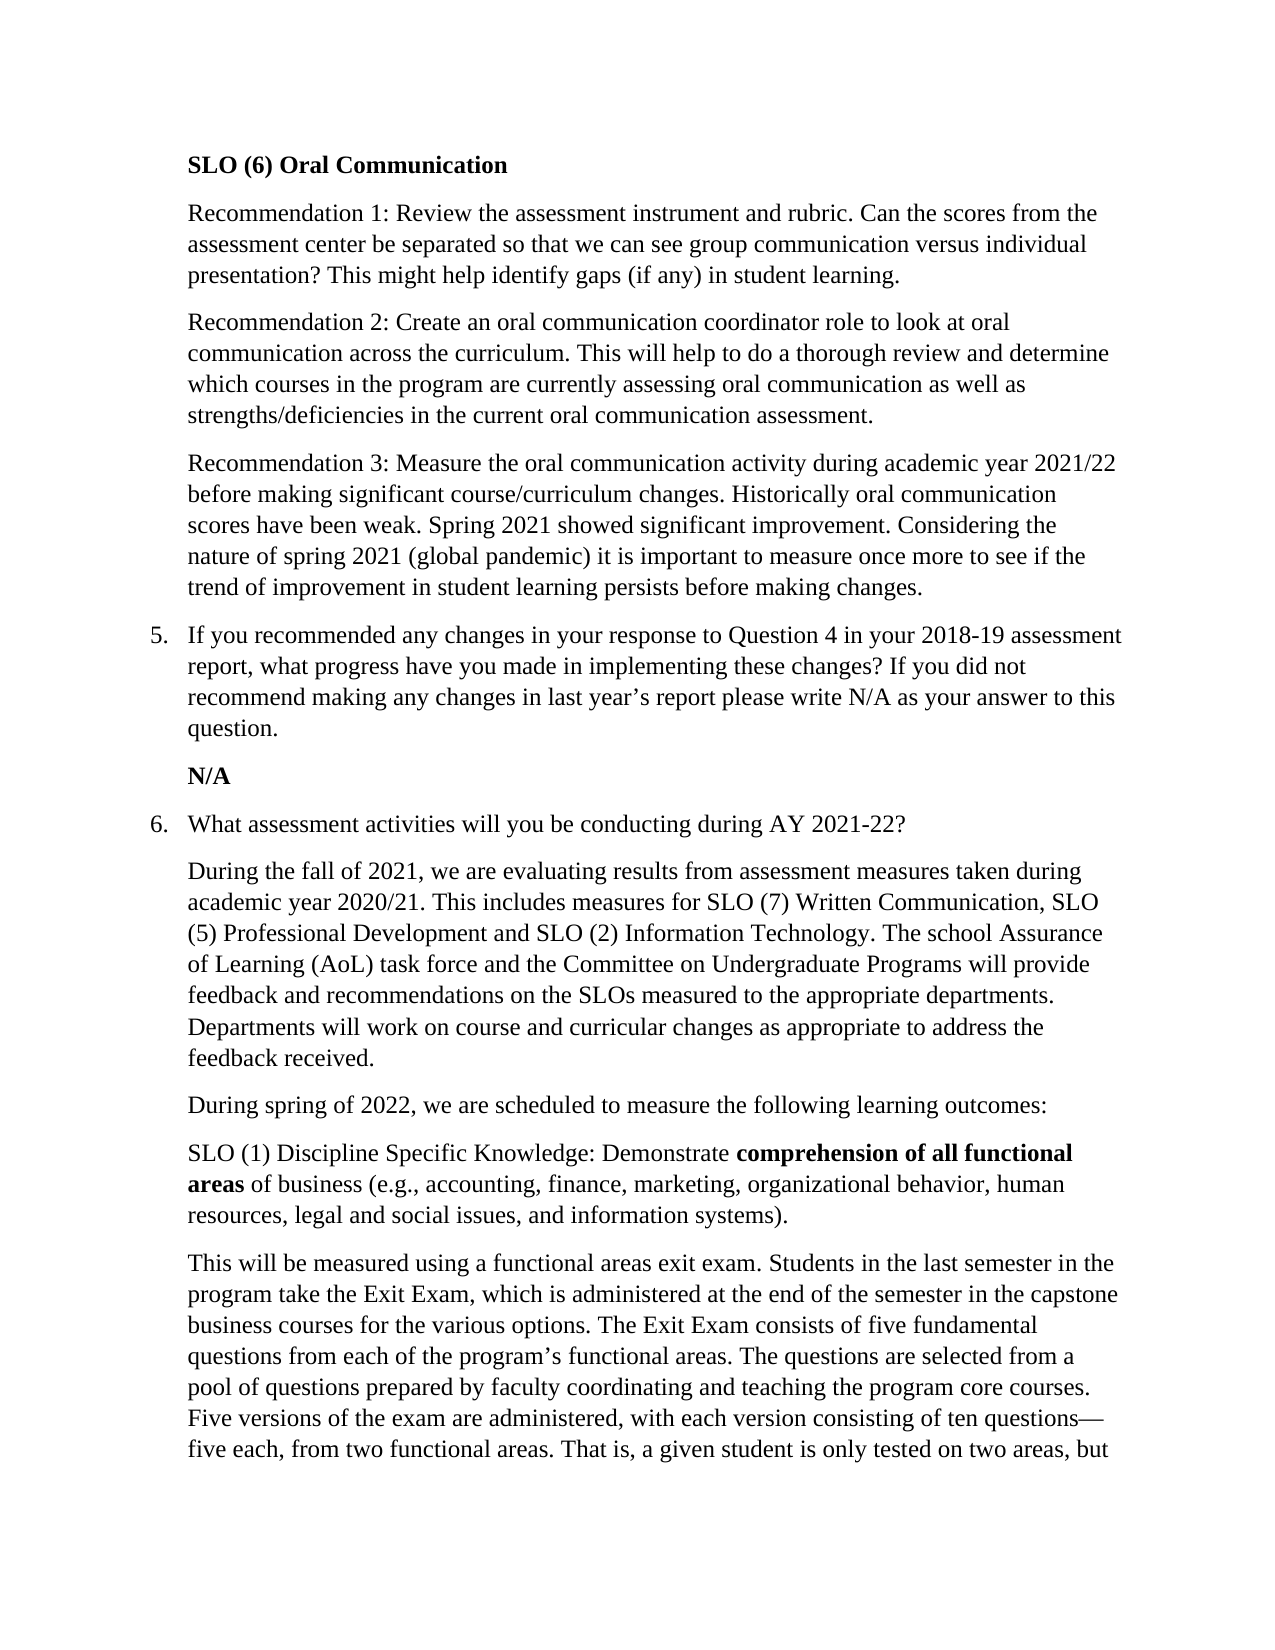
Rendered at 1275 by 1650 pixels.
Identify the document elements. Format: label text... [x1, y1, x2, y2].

text Recommendation 2: Create an oral communication coordinator role to look at oral communication across the curriculum. This will help to do a thorough review and determine which courses in the program are currently assessing oral communication as well as strengths/deficiencies in the current oral communication assessment. [187, 307, 1125, 429]
text During the fall of 2021, we are evaluating results from assessment measures taken during academic year 2020/21. This includes measures for SLO (7) Written Communication, SLO (5) Professional Development and SLO (2) Information Technology. The school Assurance of Learning (AoL) task force and the Committee on Undergraduate Programs will provide feedback and recommendations on the SLOs measured to the appropriate departments. Departments will work on course and curricular changes as appropriate to address the feedback received. [187, 856, 1125, 1071]
text Recommendation 1: Review the assessment instrument and rubric. Can the scores from the assessment center be separated so that we can see group communication versus individual presentation? This might help identify gaps (if any) in student learning. [187, 198, 1125, 288]
text SLO (1) Discipline Specific Knowledge: Demonstrate comprehension of all functional areas of business (e.g., accounting, finance, marketing, organizational behavior, human resources, legal and social issues, and information systems). [187, 1138, 1125, 1229]
text During spring of 2022, we are scheduled to measure the following learning outcomes: [187, 1090, 1125, 1119]
list What assessment activities will you be conducting during AY 2021-22? [150, 809, 1125, 837]
list If you recommended any changes in your response to Question 4 in your 2018-19 assessment report, what progress have you made in implementing these changes? If you did not recommend making any changes in last year’s report please write N/A as your answer to this question. [150, 620, 1125, 742]
text Recommendation 3: Measure the oral communication activity during academic year 2021/22 before making significant course/curriculum changes. Historically oral communication scores have been weak. Spring 2021 showed significant improvement. Considering the nature of spring 2021 (global pandemic) it is important to measure once more to see if the trend of improvement in student learning persists before making changes. [187, 448, 1125, 601]
text SLO (6) Oral Communication [150, 150, 1125, 179]
text N/A [187, 761, 1125, 790]
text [187, 1248, 1125, 1463]
